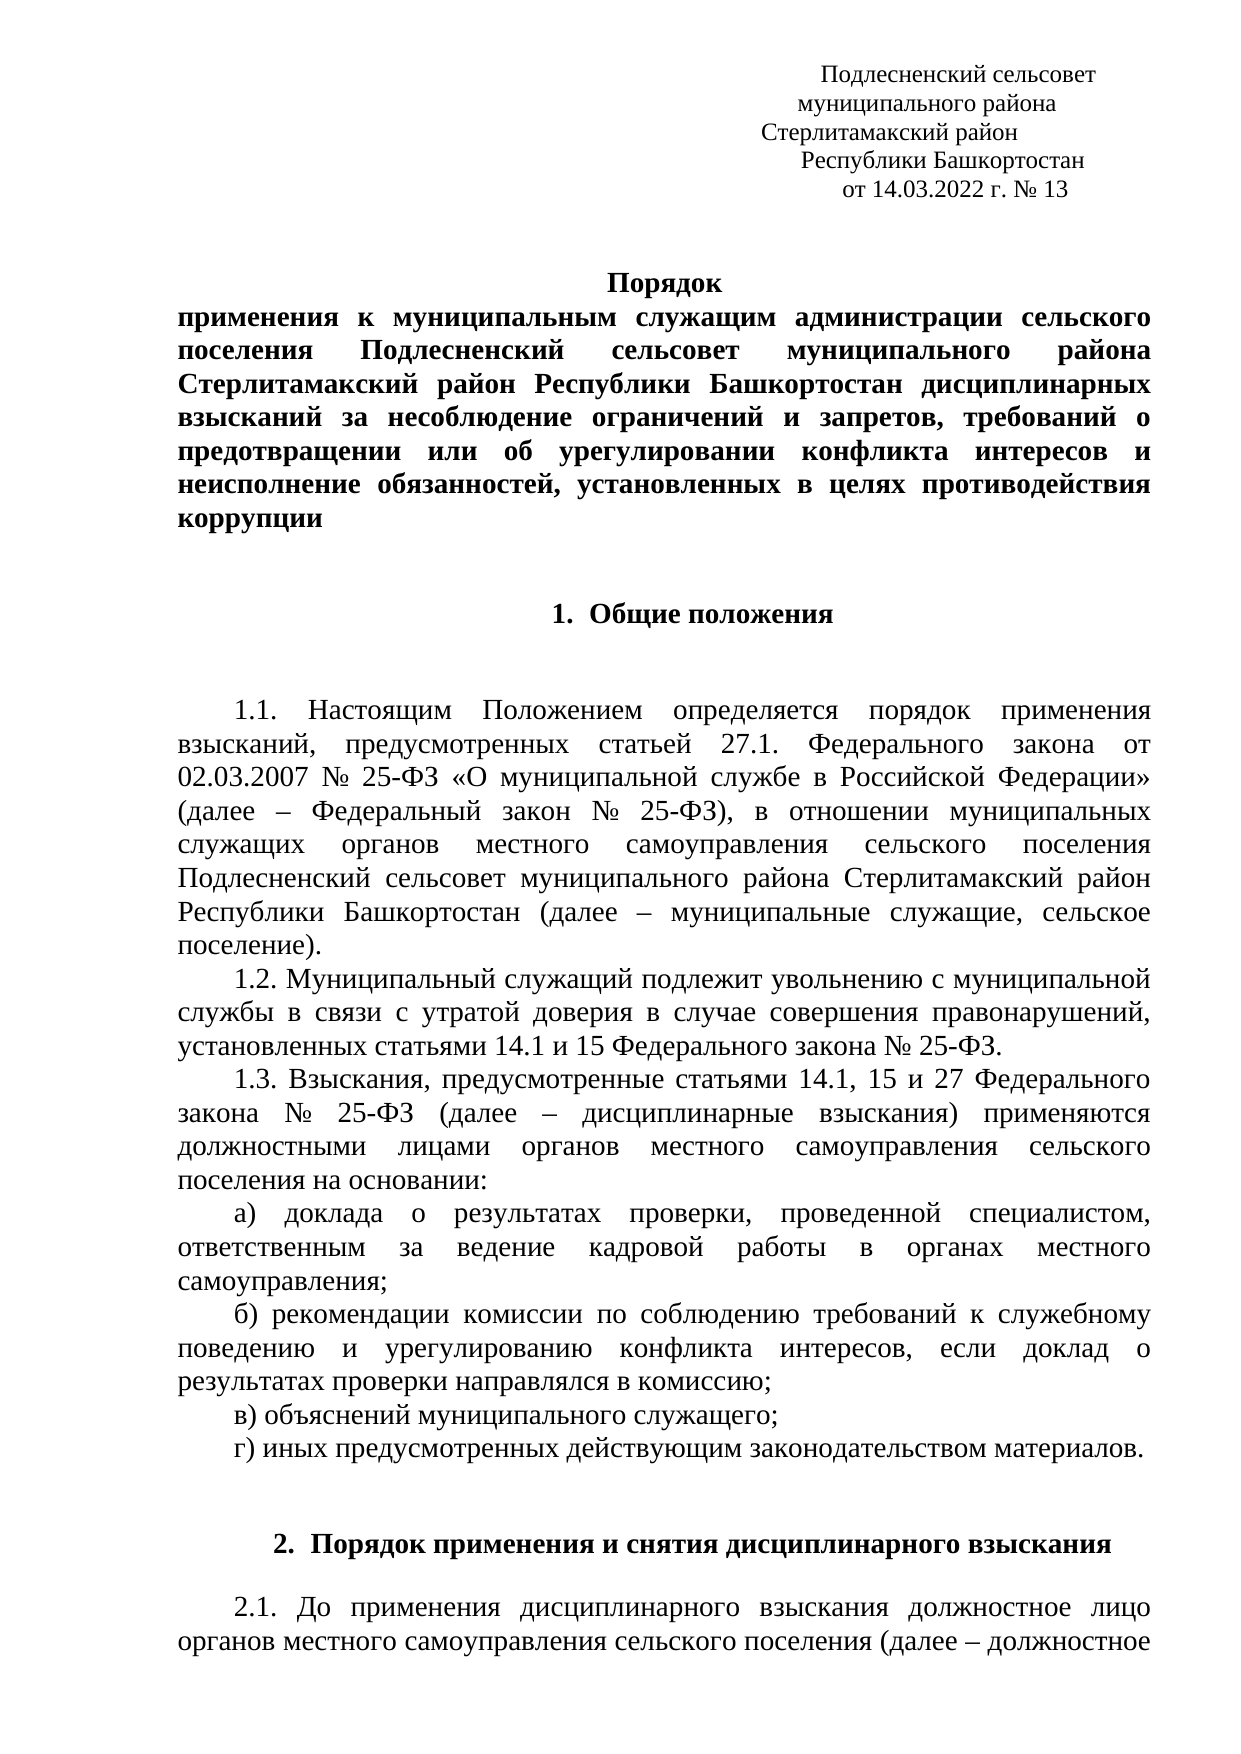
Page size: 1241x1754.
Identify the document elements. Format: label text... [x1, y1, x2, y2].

text Подлесненский сельсовет [177, 59, 1152, 88]
text Стерлитамакский район [177, 117, 1152, 145]
text Республики Башкортостан [177, 145, 1152, 174]
list Порядок применения и снятия дисциплинарного взыскания [233, 1527, 1152, 1560]
text 1.2. Муниципальный служащий подлежит увольнению с муниципальной службы в связи с утратой доверия в случае совершения правонарушений, установленных статьями 14.1 и 15 Федерального закона № 25-ФЗ. [177, 961, 1152, 1061]
text применения к муниципальным служащим администрации сельского поселения Подлесненский сельсовет муниципального района Стерлитамакский район Республики Башкортостан дисциплинарных взысканий за несоблюдение ограничений и запретов, требований о предотвращении или об урегулировании конфликта интересов и неисполнение обязанностей, установленных в целях противодействия коррупции [177, 299, 1152, 533]
list Общие положения [233, 596, 1152, 630]
text б) рекомендации комиссии по соблюдению требований к служебному поведению и урегулированию конфликта интересов, если доклад о результатах проверки направлялся в комиссию; [177, 1296, 1152, 1397]
text 1.3. Взыскания, предусмотренные статьями 14.1, 15 и 27 Федерального закона № 25-ФЗ (далее – дисциплинарные взыскания) применяются должностными лицами органов местного самоуправления сельского поселения на основании: [177, 1061, 1152, 1196]
text в) объяснений муниципального служащего; [177, 1397, 1152, 1430]
text от 14.03.2022 г. № 13 [177, 174, 1152, 203]
text 1.1. Настоящим Положением определяется порядок применения взысканий, предусмотренных статьей 27.1. Федерального закона от 02.03.2007 № 25-ФЗ «О муниципальной службе в Российской Федерации» (далее – Федеральный закон № 25-ФЗ), в отношении муниципальных служащих органов местного самоуправления сельского поселения Подлесненский сельсовет муниципального района Стерлитамакский район Республики Башкортостан (далее – муниципальные служащие, сельское поселение). [177, 692, 1152, 961]
text г) иных предусмотренных действующим законодательством материалов. [177, 1430, 1152, 1464]
text муниципального района [177, 88, 1152, 117]
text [177, 1589, 1152, 1656]
text а) доклада о результатах проверки, проведенной специалистом, ответственным за ведение кадровой работы в органах местного самоуправления; [177, 1196, 1152, 1296]
text Порядок [177, 265, 1152, 299]
